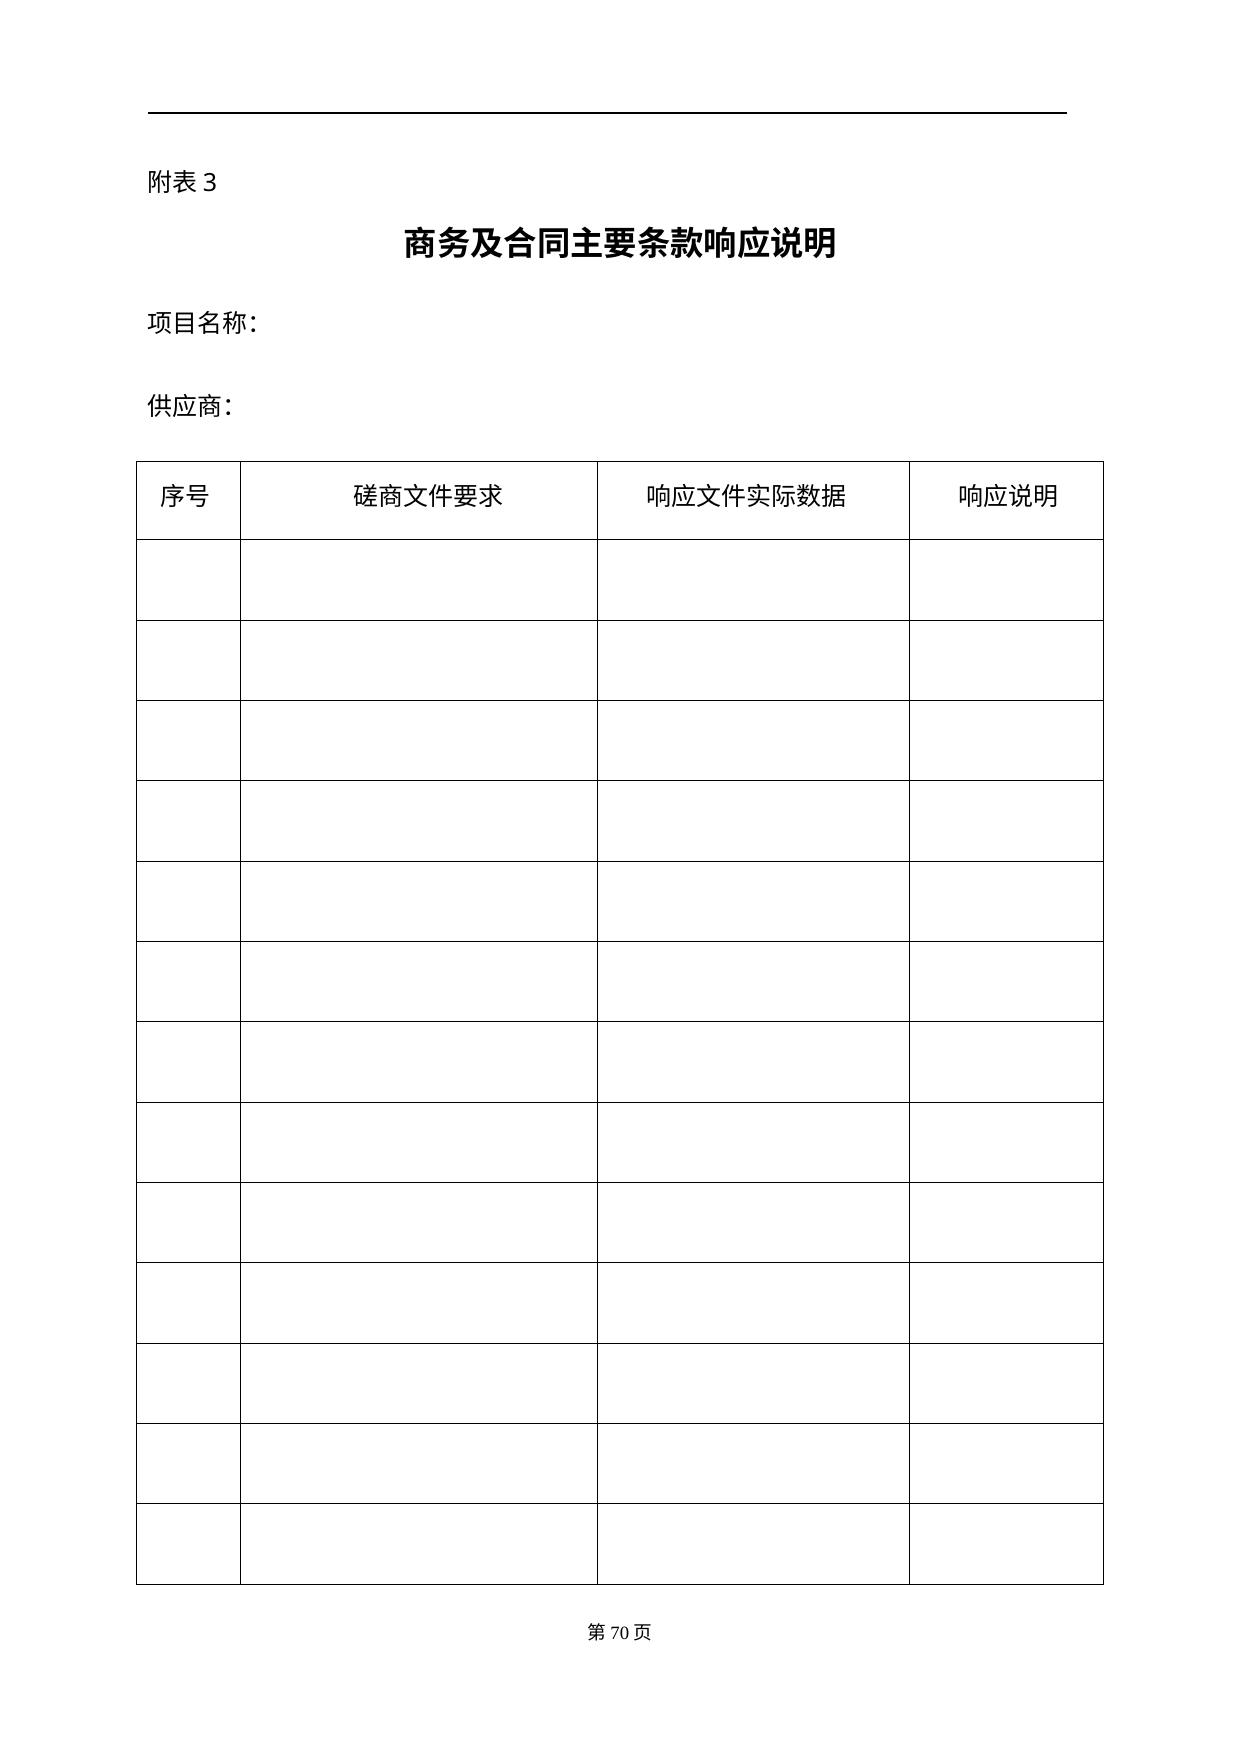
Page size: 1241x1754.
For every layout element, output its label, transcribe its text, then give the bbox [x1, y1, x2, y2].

table_cell [137, 540, 240, 620]
table_cell [910, 540, 1103, 620]
table_cell [598, 540, 909, 620]
table_cell [598, 621, 909, 700]
table_cell [598, 701, 909, 780]
table_cell [910, 621, 1103, 700]
table_cell [241, 862, 597, 941]
table_cell [241, 781, 597, 861]
table_cell [241, 1103, 597, 1182]
table_cell [910, 1424, 1103, 1503]
table_cell [137, 701, 240, 780]
table_header 响应文件实际数据 [598, 462, 909, 539]
table_cell [910, 781, 1103, 861]
table_cell [910, 1504, 1103, 1583]
text 供应商： [110, 372, 1092, 437]
table_cell [137, 1183, 240, 1262]
table_cell [910, 1183, 1103, 1262]
table_cell [598, 942, 909, 1021]
table_cell [137, 1263, 240, 1342]
table_cell [137, 1022, 240, 1102]
table_cell [598, 1263, 909, 1342]
table_cell [241, 1504, 597, 1583]
table_cell [598, 1183, 909, 1262]
table_cell [598, 781, 909, 861]
table_cell [241, 942, 597, 1021]
table_cell [598, 1344, 909, 1423]
table_cell [241, 540, 597, 620]
table_cell [137, 862, 240, 941]
table_cell [137, 1424, 240, 1503]
table_cell [241, 1424, 597, 1503]
table_cell [598, 1424, 909, 1503]
table_cell [241, 621, 597, 700]
text 项目名称： [110, 289, 1092, 354]
table_cell [241, 1344, 597, 1423]
table_cell [910, 942, 1103, 1021]
table_cell [137, 781, 240, 861]
table_cell [910, 701, 1103, 780]
table_cell [137, 1344, 240, 1423]
table_cell [910, 1103, 1103, 1182]
table_cell [137, 1504, 240, 1583]
table_header 序号 [137, 462, 240, 539]
table_cell [137, 621, 240, 700]
table_header 响应说明 [910, 462, 1103, 539]
table_cell [910, 862, 1103, 941]
table_cell [137, 942, 240, 1021]
table_cell [910, 1263, 1103, 1342]
table_cell [910, 1022, 1103, 1102]
table_cell [241, 1263, 597, 1342]
text 附表3 [148, 162, 1092, 198]
table_cell [598, 1504, 909, 1583]
table_cell [241, 701, 597, 780]
table_cell [241, 1183, 597, 1262]
table_cell [598, 1022, 909, 1102]
table_header 磋商文件要求 [241, 462, 597, 539]
table_cell [598, 862, 909, 941]
table_cell [910, 1344, 1103, 1423]
table_cell [598, 1103, 909, 1182]
text 商务及合同主要条款响应说明 [148, 216, 1092, 264]
table_cell [241, 1022, 597, 1102]
table_cell [137, 1103, 240, 1182]
